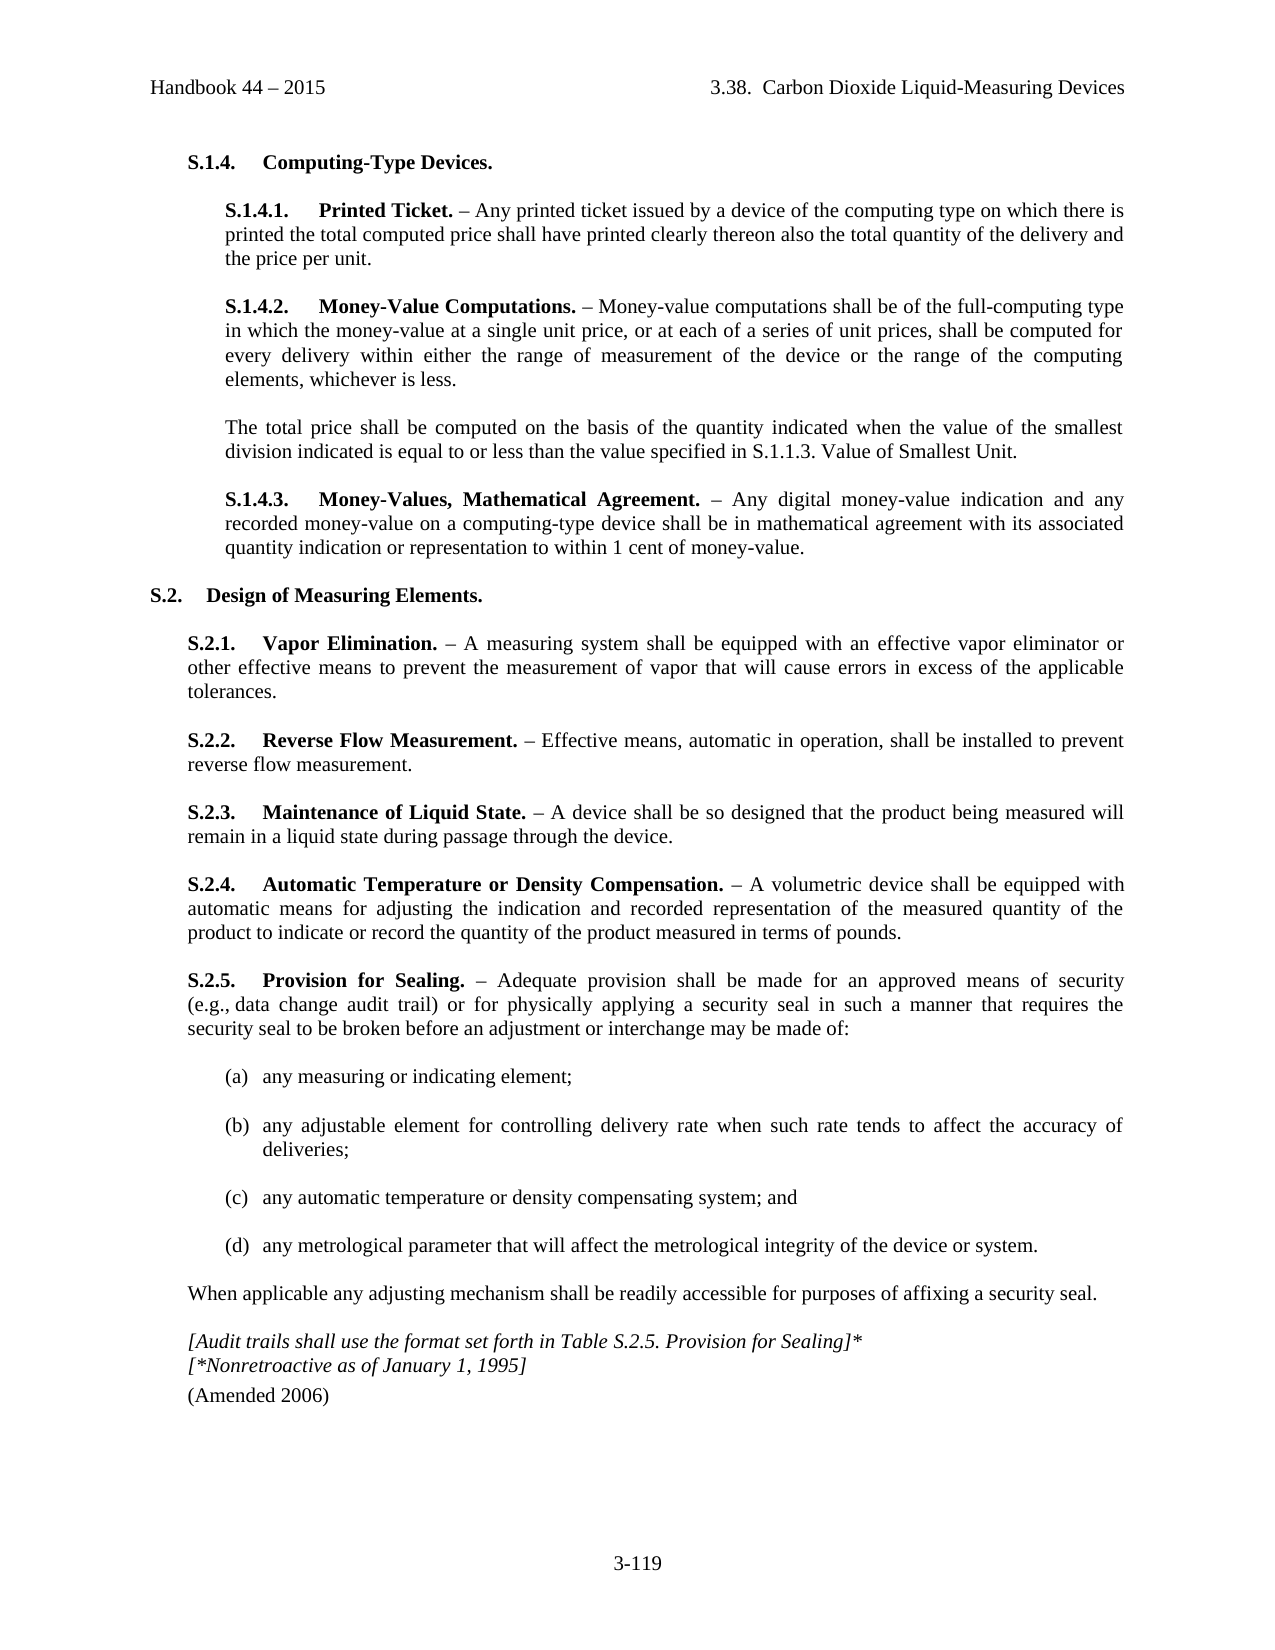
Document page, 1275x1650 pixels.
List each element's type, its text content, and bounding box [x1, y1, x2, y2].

text [*Nonretroactive as of January 1, 1995] [150, 1353, 1125, 1377]
list any automatic temperature or density compensating system; and [225, 1185, 1125, 1209]
text S.1.4.1. Printed Ticket. – Any printed ticket issued by a device of the computing type on which there is printed the total computed price shall have printed clearly thereon also the total quantity of the delivery and the price per unit. [225, 198, 1125, 270]
text S.2.1. Vapor Elimination. – A measuring system shall be equipped with an effective vapor eliminator or other effective means to prevent the measurement of vapor that will cause errors in excess of the applicable tolerances. [187, 631, 1125, 703]
text S.2.3. Maintenance of Liquid State. – A device shall be so designed that the product being measured will remain in a liquid state during passage through the device. [187, 800, 1125, 848]
text The total price shall be computed on the basis of the quantity indicated when the value of the smallest division indicated is equal to or less than the value specified in S.1.1.3. Value of Smallest Unit. [225, 415, 1125, 463]
text [Audit trails shall use the format set forth in Table S.2.5. Provision for Sealing]* [150, 1329, 1125, 1353]
text (a) any measuring or indicating element; [225, 1064, 1125, 1088]
text S.1.4.2. Money-Value Computations. – Money-value computations shall be of the full-computing type in which the money-value at a single unit price, or at each of a series of unit prices, shall be computed for every delivery within either the range of measurement of the device or the range of the computing elements, whichever is less. [225, 294, 1125, 391]
list any metrological parameter that will affect the metrological integrity of the device or system. [225, 1233, 1125, 1257]
text (b) any adjustable element for controlling delivery rate when such rate tends to affect the accuracy of deliveries; [225, 1112, 1125, 1161]
text (Amended 2006) [150, 1383, 1125, 1407]
subtitle S.1.4. Computing-Type Devices. [187, 150, 1125, 174]
subtitle S.2. Design of Measuring Elements. [150, 583, 1125, 607]
text S.2.5. Provision for Sealing. – Adequate provision shall be made for an approved means of security (e.g., data change audit trail) or for physically applying a security seal in such a manner that requires the security seal to be broken before an adjustment or interchange may be made of: [187, 968, 1125, 1040]
text S.2.2. Reverse Flow Measurement. – Effective means, automatic in operation, shall be installed to prevent reverse flow measurement. [187, 727, 1125, 776]
text When applicable any adjusting mechanism shall be readily accessible for purposes of affixing a security seal. [187, 1281, 1125, 1305]
text S.1.4.3. Money-Values, Mathematical Agreement. – Any digital money-value indication and any recorded money-value on a computing-type device shall be in mathematical agreement with its associated quantity indication or representation to within 1 cent of money-value. [225, 487, 1125, 559]
text S.2.4. Automatic Temperature or Density Compensation. – A volumetric device shall be equipped with automatic means for adjusting the indication and recorded representation of the measured quantity of the product to indicate or record the quantity of the product measured in terms of pounds. [187, 872, 1125, 944]
